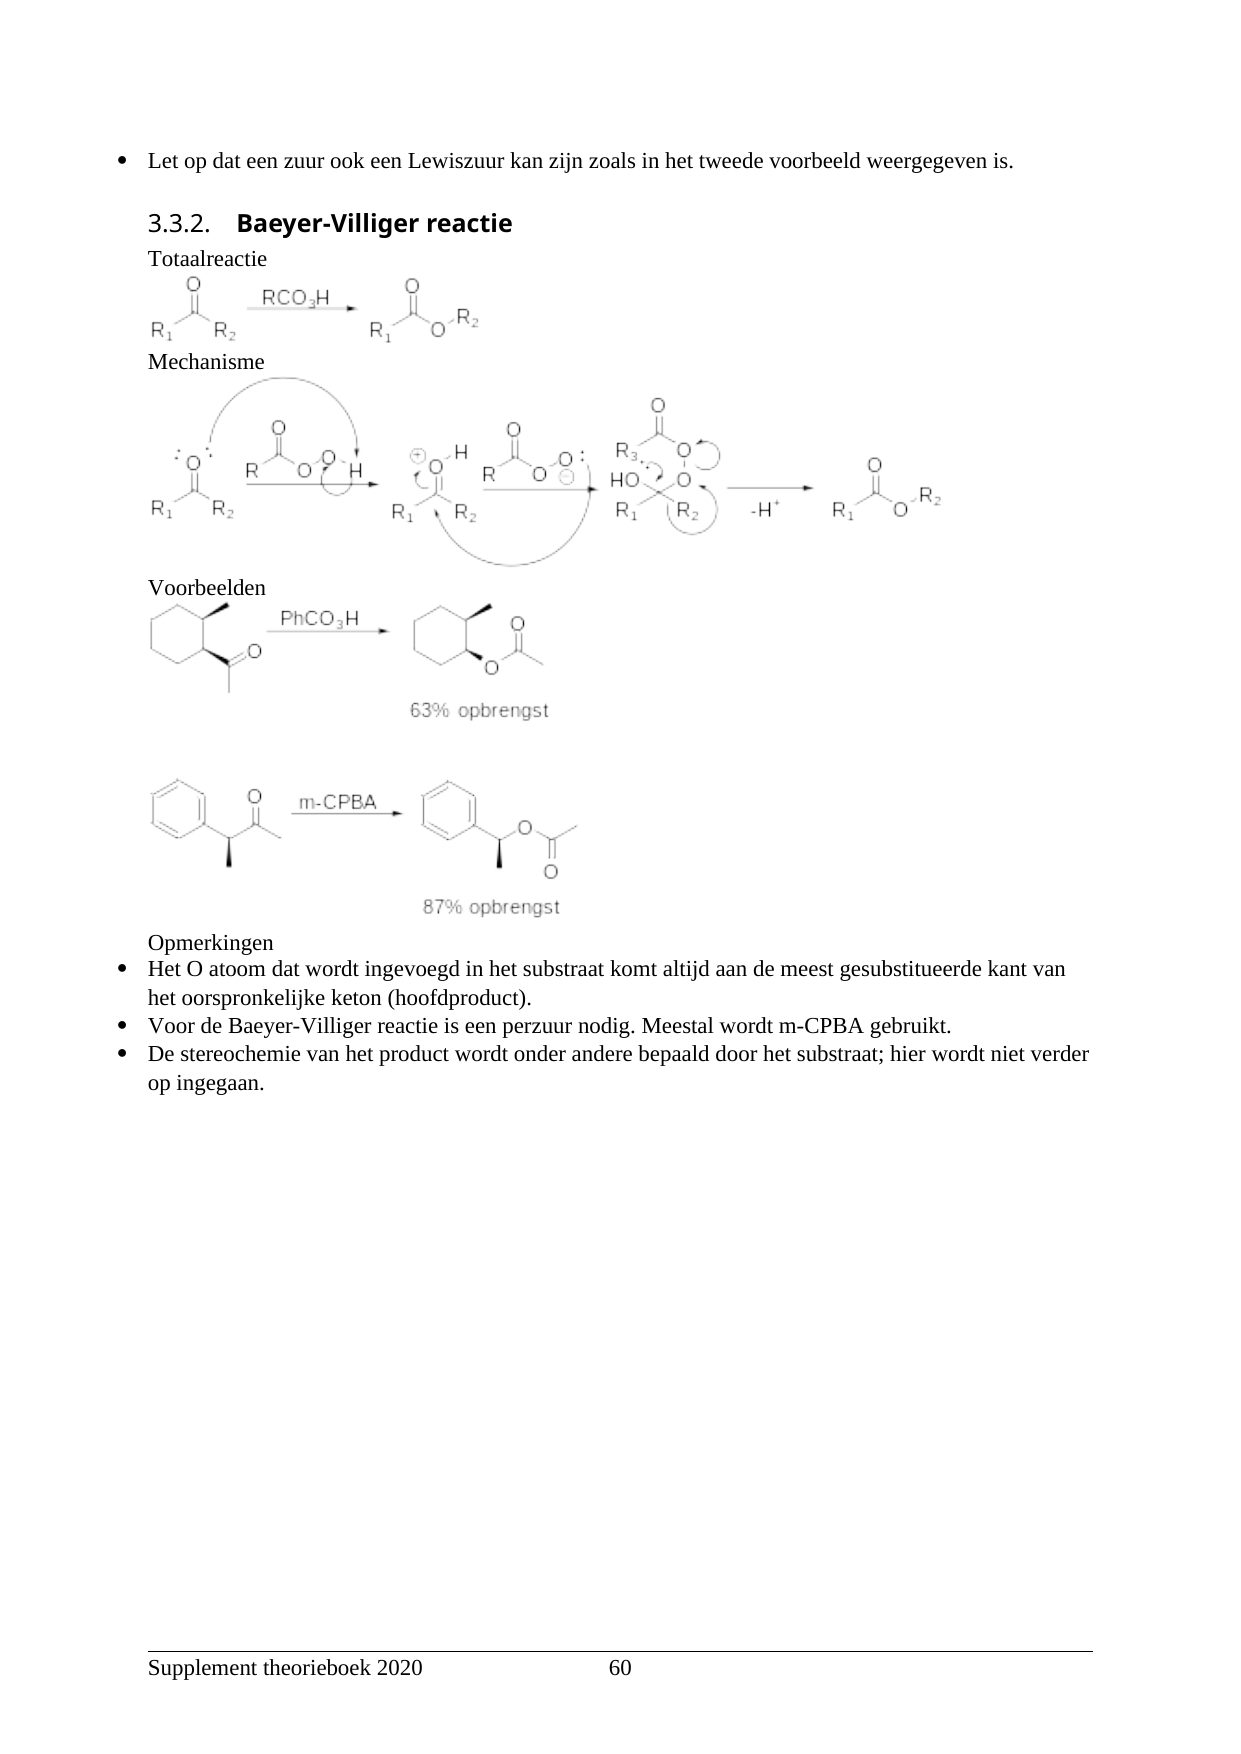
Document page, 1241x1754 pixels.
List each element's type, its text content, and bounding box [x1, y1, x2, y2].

list Let op dat een zuur ook een Lewiszuur kan zijn zoals in het tweede voorbeeld weergegeven is. [118, 148, 1093, 174]
text Totaalreactie [148, 246, 1093, 272]
list Het O atoom dat wordt ingevoegd in het substraat komt altijd aan de meest gesubstitueerde kant van het oorspronkelijke keton (hoofdproduct). [118, 955, 1093, 1010]
text Opmerkingen [148, 929, 1093, 955]
subtitle Baeyer-Villiger reactie [148, 205, 1093, 239]
list Voor de Baeyer-Villiger reactie is een perzuur nodig. Meestal wordt m-CPBA gebruikt. [118, 1012, 1093, 1038]
list De stereochemie van het product wordt onder andere bepaald door het substraat; hier wordt niet verder op ingegaan. [118, 1041, 1093, 1095]
text Mechanisme [148, 348, 1093, 375]
text Voorbeelden [148, 574, 1093, 601]
